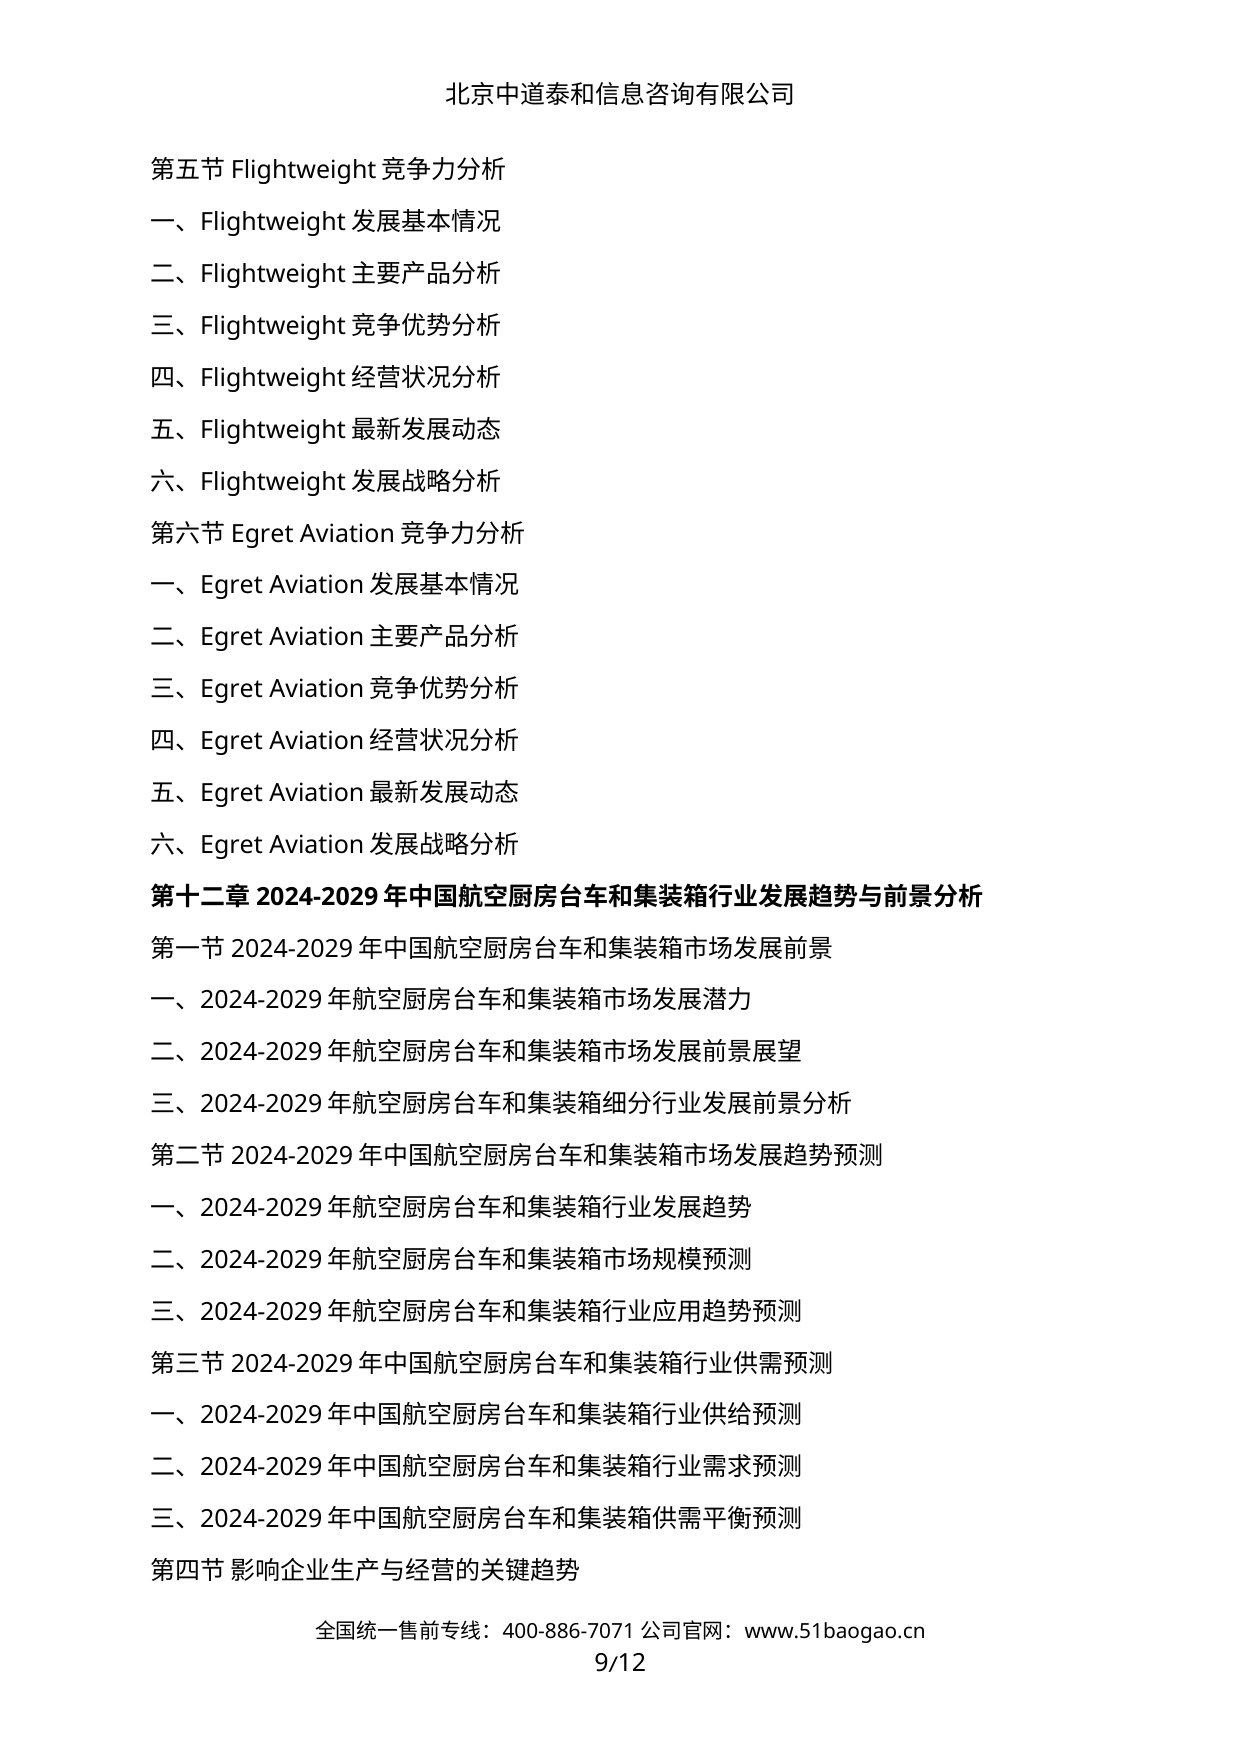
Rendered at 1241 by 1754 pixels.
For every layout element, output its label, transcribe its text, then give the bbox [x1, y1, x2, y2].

text 一、2024-2029年中国航空厨房台车和集装箱行业供给预测 [150, 1395, 1090, 1431]
text 四、Flightweight经营状况分析 [150, 357, 1090, 394]
text 三、Flightweight竞争优势分析 [150, 306, 1090, 342]
text 二、2024-2029年中国航空厨房台车和集装箱行业需求预测 [150, 1447, 1090, 1483]
text 二、2024-2029年航空厨房台车和集装箱市场规模预测 [150, 1239, 1090, 1276]
text 二、Egret Aviation主要产品分析 [150, 617, 1090, 653]
text 五、Egret Aviation最新发展动态 [150, 772, 1090, 809]
text 第三节 2024-2029年中国航空厨房台车和集装箱行业供需预测 [150, 1343, 1090, 1379]
text 第六节 Egret Aviation竞争力分析 [150, 513, 1090, 549]
text 一、2024-2029年航空厨房台车和集装箱行业发展趋势 [150, 1187, 1090, 1224]
text 三、Egret Aviation竞争优势分析 [150, 669, 1090, 705]
text 一、Egret Aviation发展基本情况 [150, 565, 1090, 601]
text 五、Flightweight最新发展动态 [150, 409, 1090, 446]
text 第十二章 2024-2029年中国航空厨房台车和集装箱行业发展趋势与前景分析 [150, 876, 1090, 912]
text 一、Flightweight发展基本情况 [150, 202, 1090, 238]
text 第二节 2024-2029年中国航空厨房台车和集装箱市场发展趋势预测 [150, 1136, 1090, 1172]
text 三、2024-2029年航空厨房台车和集装箱行业应用趋势预测 [150, 1291, 1090, 1327]
text 第四节 影响企业生产与经营的关键趋势 [150, 1551, 1090, 1587]
text 第一节 2024-2029年中国航空厨房台车和集装箱市场发展前景 [150, 928, 1090, 964]
text 二、2024-2029年航空厨房台车和集装箱市场发展前景展望 [150, 1032, 1090, 1068]
text 三、2024-2029年中国航空厨房台车和集装箱供需平衡预测 [150, 1499, 1090, 1535]
text 二、Flightweight主要产品分析 [150, 254, 1090, 290]
text 第五节 Flightweight竞争力分析 [150, 150, 1090, 186]
text 四、Egret Aviation经营状况分析 [150, 721, 1090, 757]
text 三、2024-2029年航空厨房台车和集装箱细分行业发展前景分析 [150, 1084, 1090, 1120]
text 六、Flightweight发展战略分析 [150, 461, 1090, 497]
text 六、Egret Aviation发展战略分析 [150, 824, 1090, 861]
text 一、2024-2029年航空厨房台车和集装箱市场发展潜力 [150, 980, 1090, 1016]
